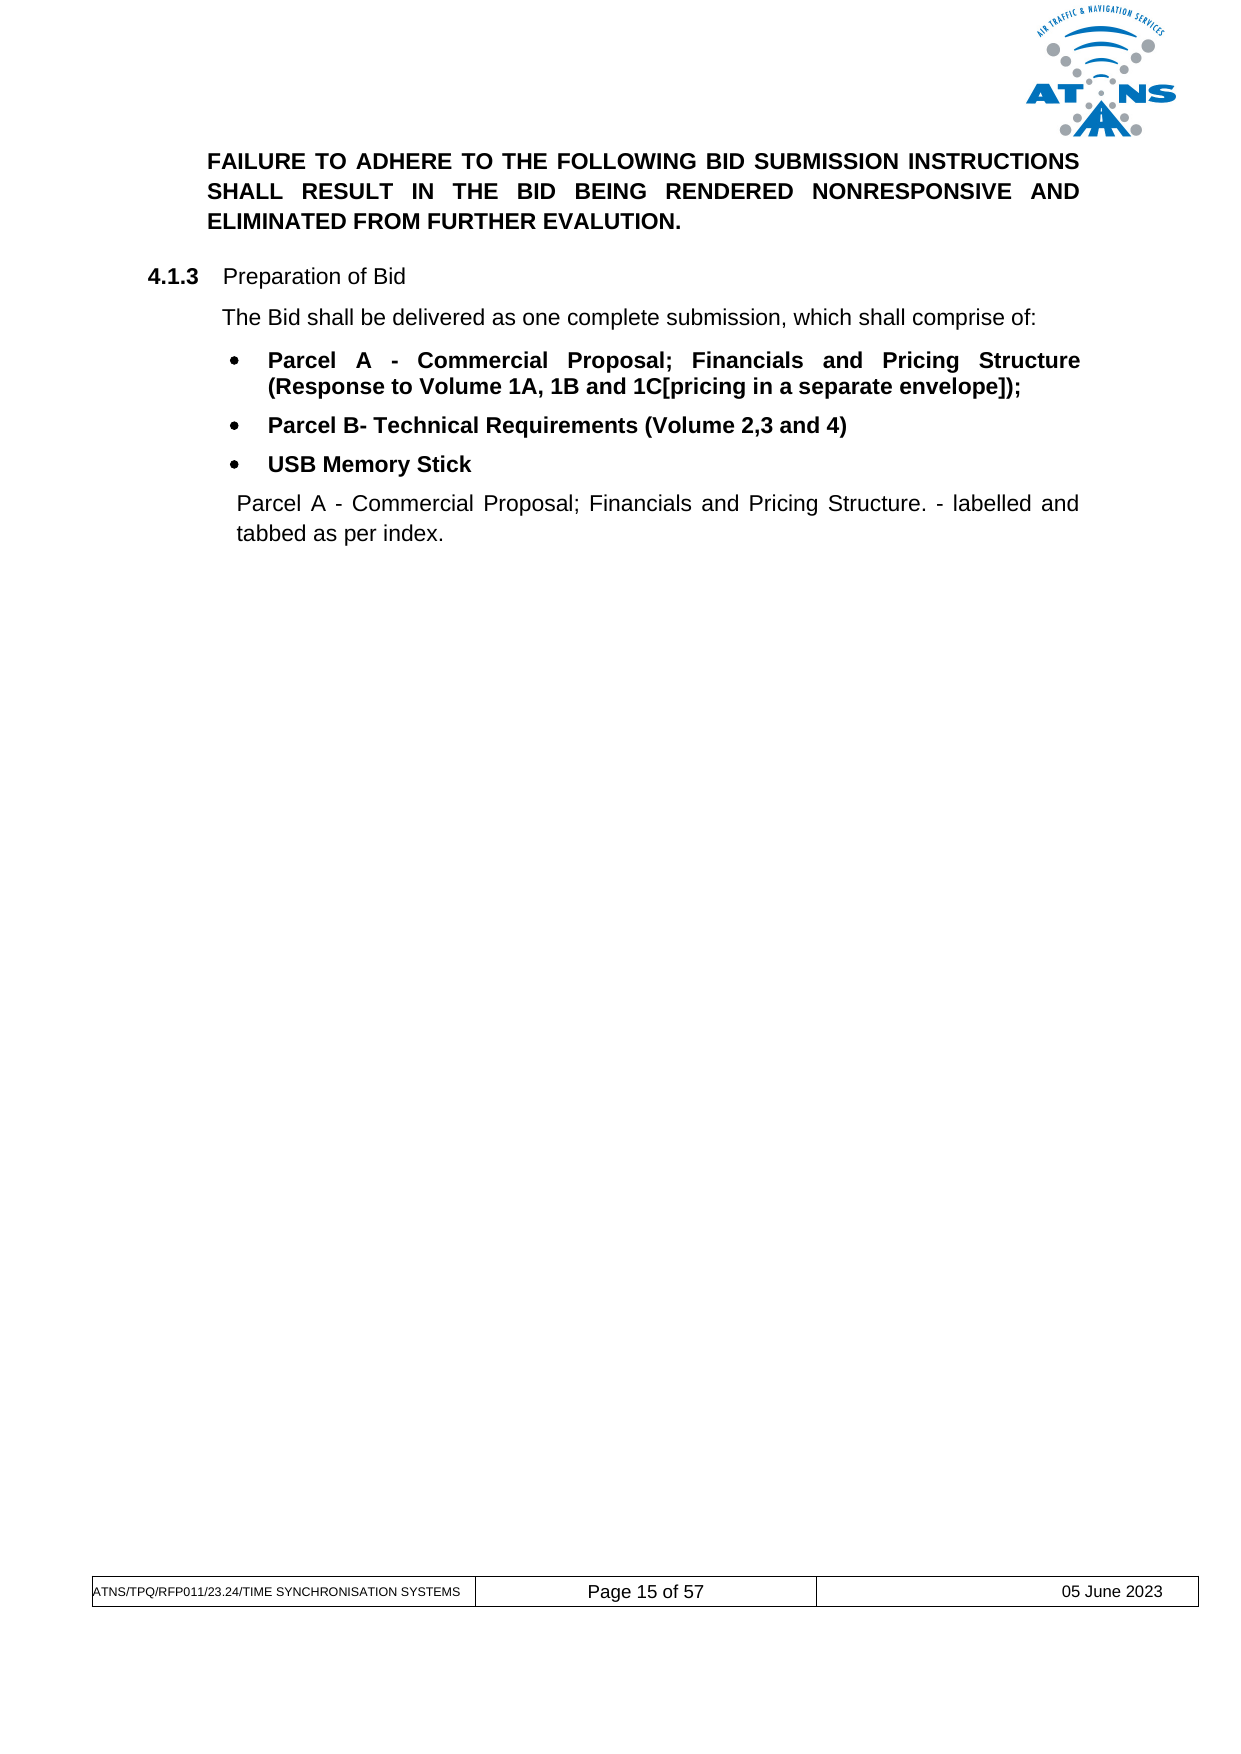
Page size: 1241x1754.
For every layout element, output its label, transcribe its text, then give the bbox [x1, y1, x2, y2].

text FAILURE TO ADHERE TO THE FOLLOWING BID SUBMISSION INSTRUCTIONS SHALL RESULT IN THE BID BEING RENDERED NONRESPONSIVE AND ELIMINATED FROM FURTHER EVALUTION. [207, 148, 1081, 234]
list USB Memory Stick [230, 451, 1081, 477]
text The Bid shall be delivered as one complete submission, which shall comprise of: [222, 304, 1081, 331]
picture [868, 0, 1241, 148]
text Parcel A - Commercial Proposal; Financials and Pricing Structure. - labelled and tabbed as per index. [236, 490, 1081, 546]
subtitle Preparation of Bid [148, 263, 1081, 290]
list Parcel B- Technical Requirements (Volume 2,3 and 4) [230, 412, 1081, 438]
list Parcel A - Commercial Proposal; Financials and Pricing Structure (Response to Volume 1A, 1B and 1C[pricing in a separate envelope]); [230, 347, 1081, 400]
